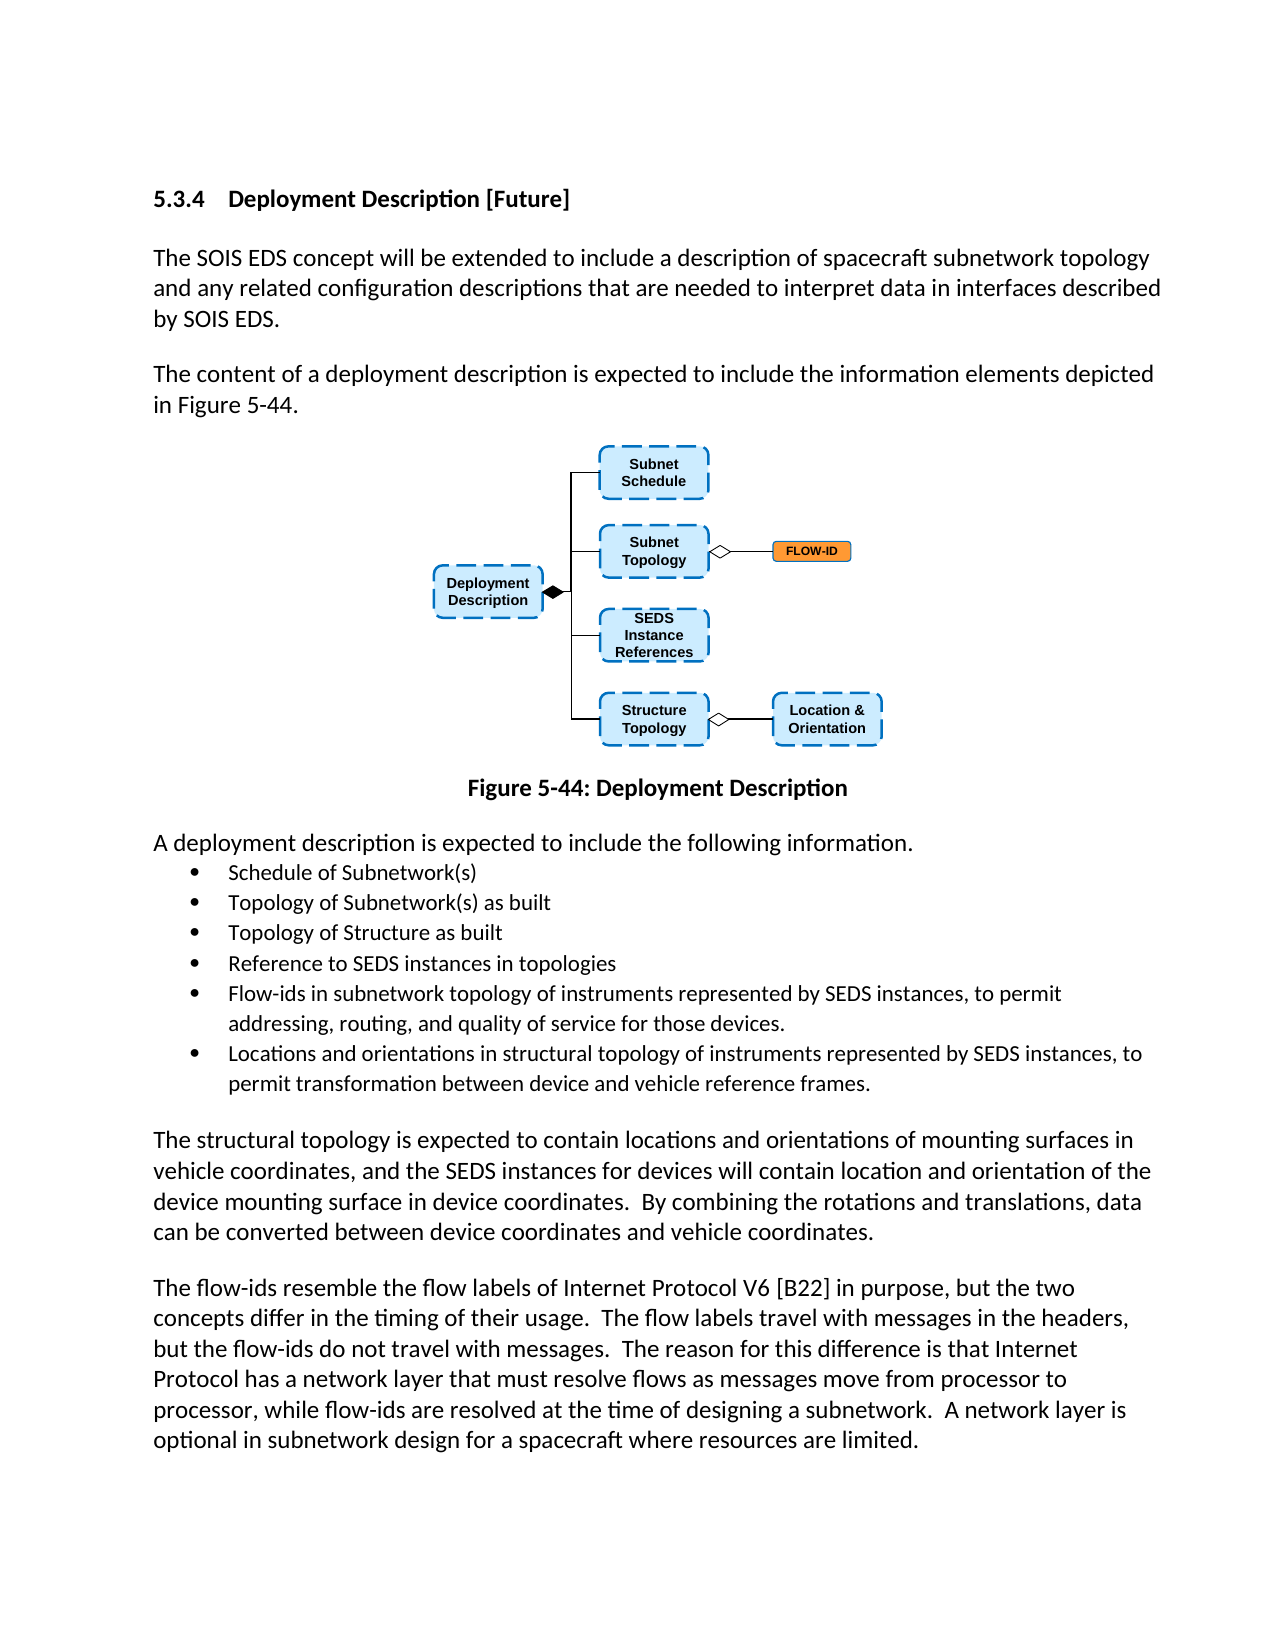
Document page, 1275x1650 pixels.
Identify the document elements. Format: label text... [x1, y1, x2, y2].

list Topology of Structure as built [191, 918, 1162, 946]
list Flow-ids in subnetwork topology of instruments represented by SEDS instances, to permit addressing, routing, and quality of service for those devices. [191, 979, 1162, 1037]
list Schedule of Subnetwork(s) [191, 858, 1162, 886]
list Topology of Subnetwork(s) as built [191, 888, 1162, 916]
text The SOIS EDS concept will be extended to include a description of spacecraft subnetwork topology and any related configuration descriptions that are needed to interpret data in interfaces described by SOIS EDS. [153, 242, 1162, 333]
list Locations and orientations in structural topology of instruments represented by SEDS instances, to permit transformation between device and vehicle reference frames. [191, 1039, 1162, 1097]
list Reference to SEDS instances in topologies [191, 949, 1162, 977]
text A deployment description is expected to include the following information. [153, 827, 1162, 858]
subtitle Deployment Description [Future] [153, 181, 1162, 216]
text The flow-ids resemble the flow labels of Internet Protocol V6 [B22] in purpose, but the two concepts differ in the timing of their usage. The flow labels travel with messages in the headers, but the flow-ids do not travel with messages. The reason for this difference is that Internet Protocol has a network layer that must resolve flows as messages move from processor to processor, while flow-ids are resolved at the time of designing a subnetwork. A network layer is optional in subnetwork design for a spacecraft where resources are limited. [153, 1272, 1162, 1455]
text The structural topology is expected to contain locations and orientations of mounting surfaces in vehicle coordinates, and the SEDS instances for devices will contain location and orientation of the device mounting surface in device coordinates. By combining the rotations and translations, data can be converted between device coordinates and vehicle coordinates. [153, 1125, 1162, 1247]
